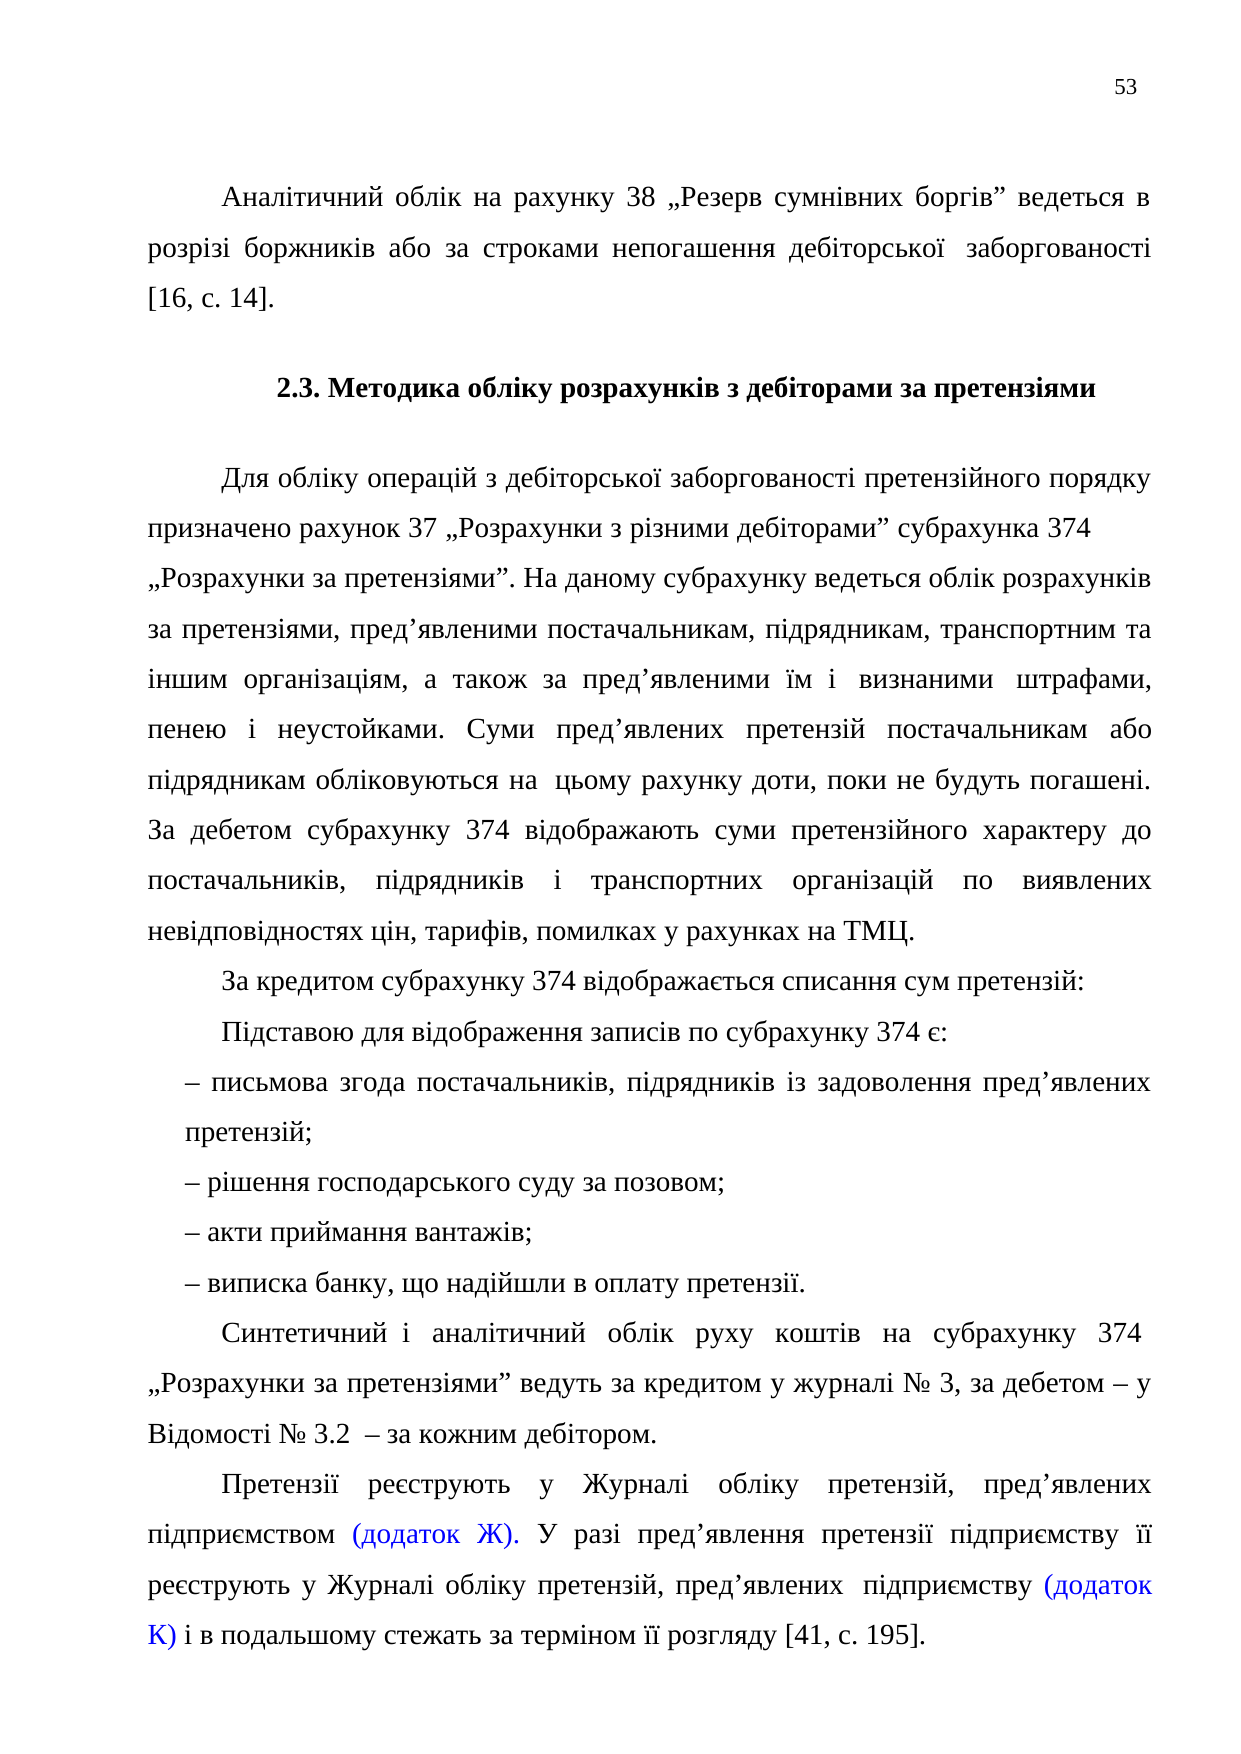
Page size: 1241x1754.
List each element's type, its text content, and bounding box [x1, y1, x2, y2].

text „Розрахунки за претензіями” ведуть за кредитом у журналі № 3, за дебетом – у Відомості № 3.2 – за кожним дебітором. [147, 1365, 1152, 1449]
text Для обліку операцій з дебіторської заборгованості претензійного порядку призначено рахунок 37 „Розрахунки з різними дебіторами” субрахунка 374 [147, 460, 1152, 543]
list акти приймання вантажів; [185, 1214, 1217, 1248]
text За кредитом субрахунку 374 відображається списання сум претензій: Підставою для відображення записів по субрахунку 374 є: [221, 963, 1085, 1047]
subtitle Методика обліку розрахунків з дебіторами за претензіями [276, 370, 1217, 404]
list виписка банку, що надійшли в оплату претензії. [185, 1265, 1217, 1298]
list письмова згода постачальників, підрядників із задоволення пред’явлених претензій; [185, 1064, 1152, 1148]
list рішення господарського суду за позовом; [185, 1165, 1217, 1198]
text Претензії реєструють у Журналі обліку претензій, пред’явлених підприємством (додаток Ж). У разі пред’явлення претензії підприємству її реєструють у Журналі обліку претензій, пред’явлених підприємству (додаток К) і в подальшому стежать за терміном її розгляду [41, с. 195]. [147, 1466, 1152, 1651]
text „Розрахунки за претензіями”. На даному субрахунку ведеться облік розрахунків за претензіями, пред’явленими постачальникам, підрядникам, транспортним та іншим організаціям, а також за пред’явленими їм і визнаними штрафами, пенею і неустойками. Суми пред’явлених претензій постачальникам або підрядникам обліковуються на цьому рахунку доти, поки не будуть погашені. За дебетом субрахунку 374 відображають суми претензійного характеру до постачальників, підрядників і транспортних організацій по виявлених невідповідностях цін, тарифів, помилках у рахунках на ТМЦ. [147, 561, 1152, 946]
text Аналітичний облік на рахунку 38 „Резерв сумнівних боргів” ведеться в розрізі боржників або за строками непогашення дебіторської заборгованості [16, c. 14]. [147, 179, 1152, 314]
text Синтетичний і аналітичний облік руху коштів на субрахунку 374 [221, 1315, 1217, 1349]
